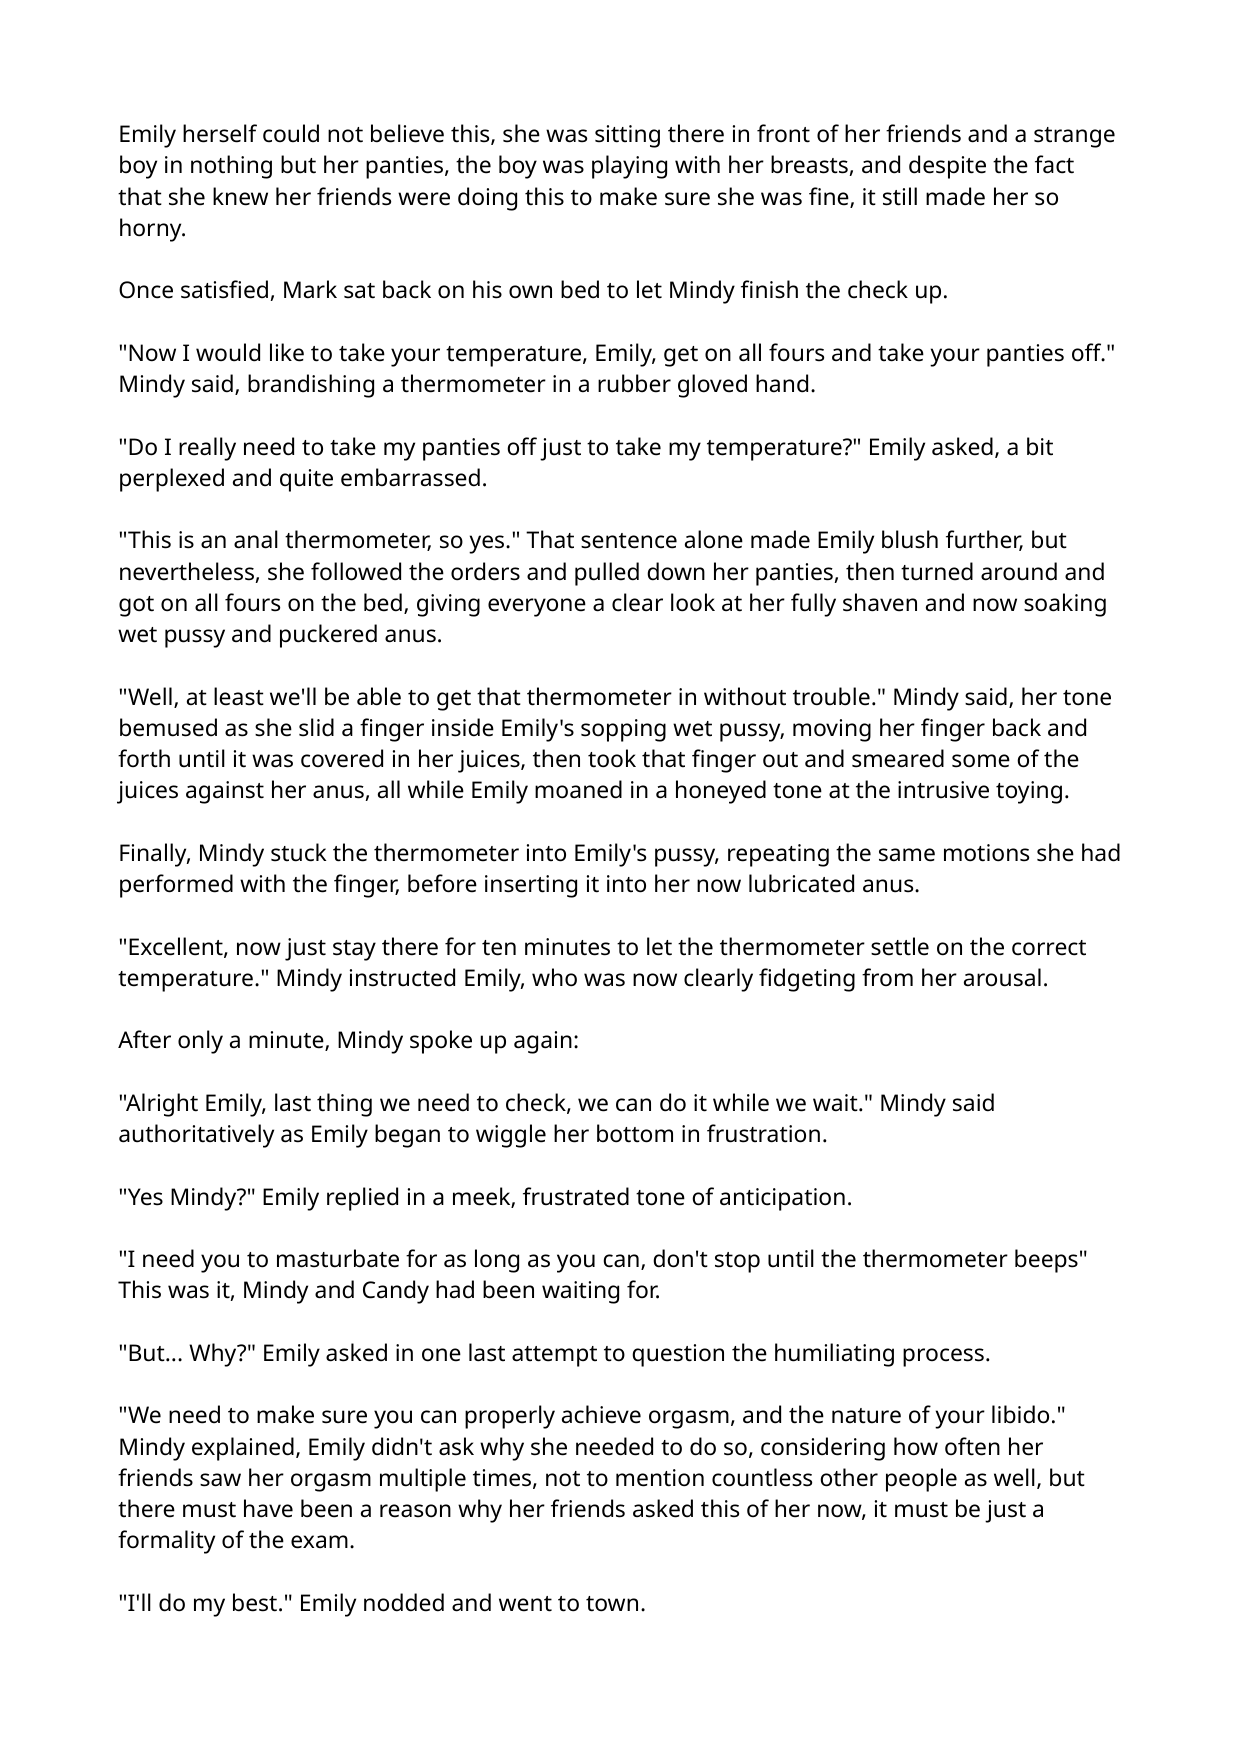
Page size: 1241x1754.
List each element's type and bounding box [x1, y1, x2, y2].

text [118, 118, 1122, 1618]
